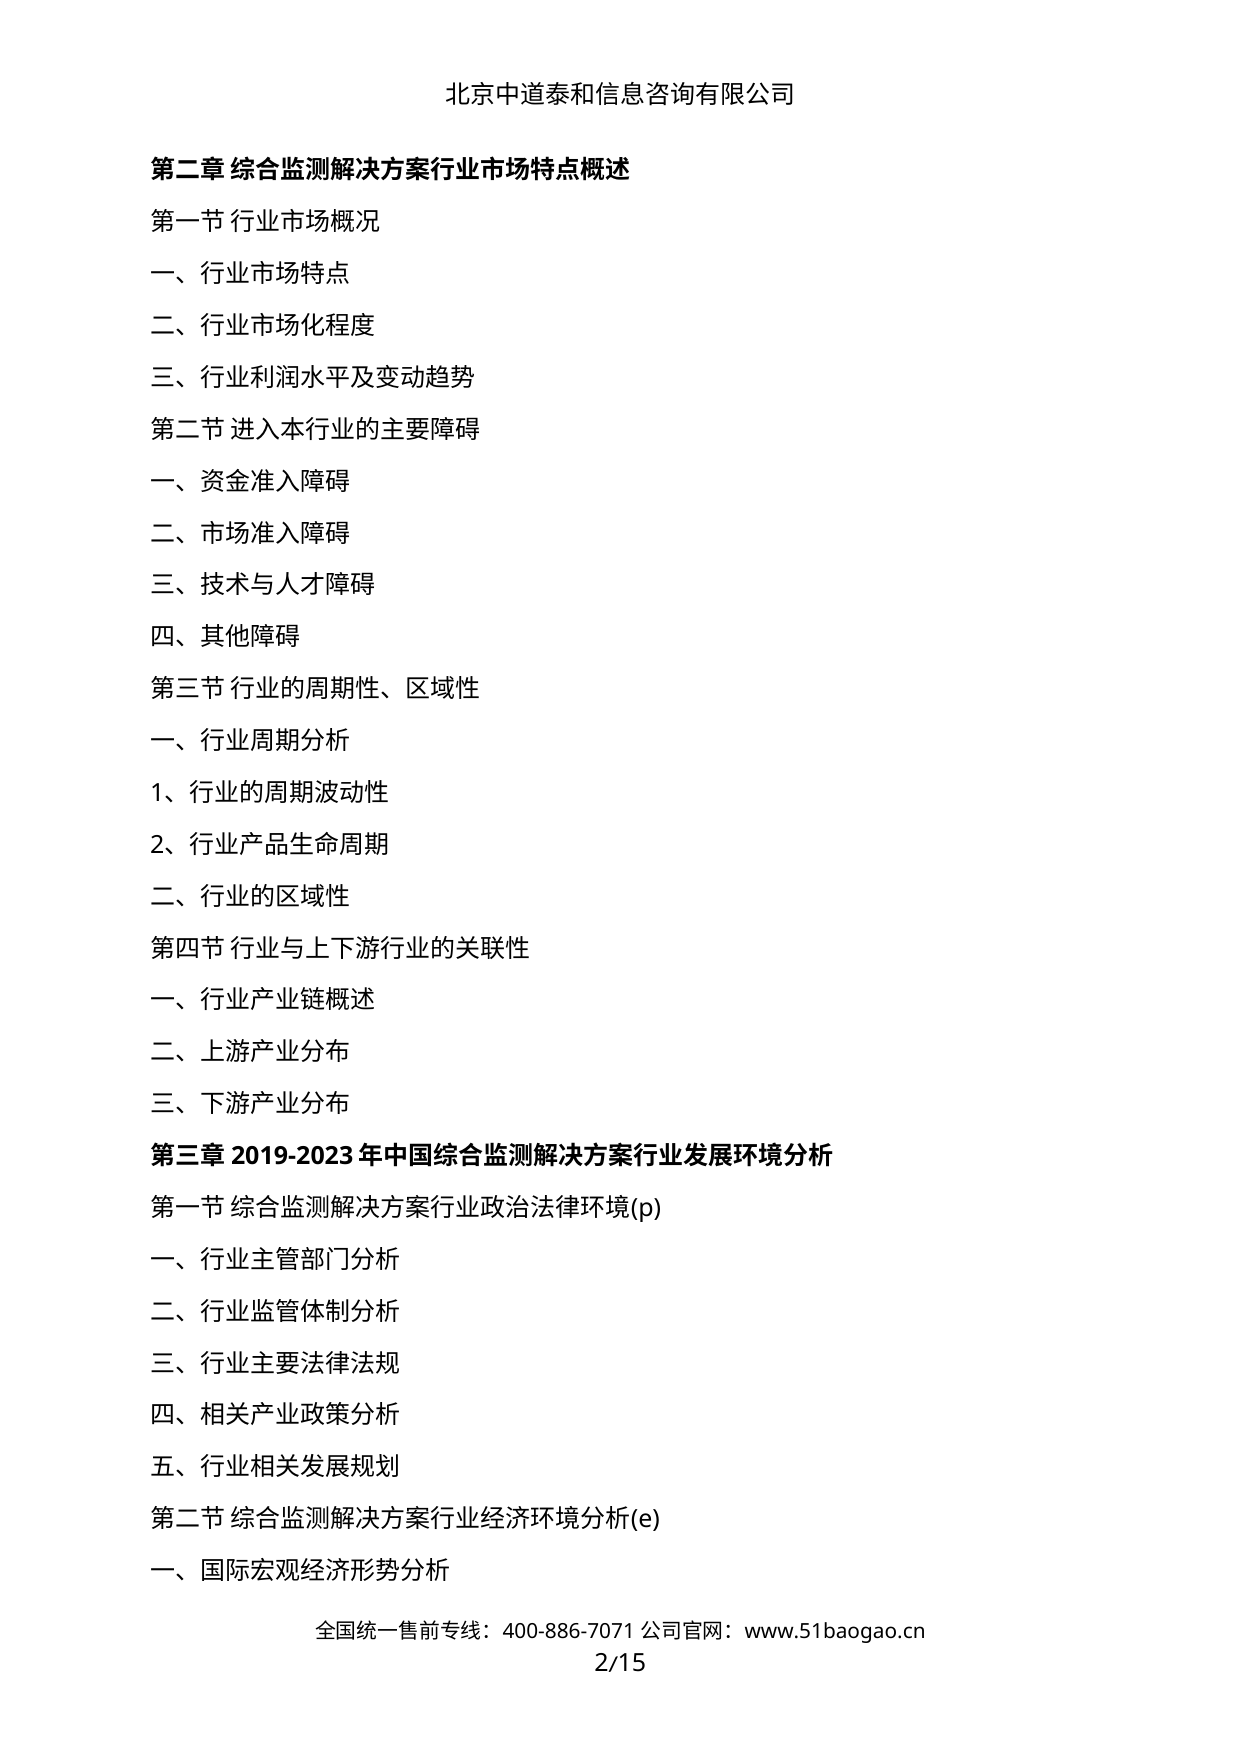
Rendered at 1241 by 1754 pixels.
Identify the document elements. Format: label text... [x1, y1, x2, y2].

text 一、行业周期分析 [150, 721, 1090, 757]
text 第三节 行业的周期性、区域性 [150, 669, 1090, 705]
text 一、资金准入障碍 [150, 461, 1090, 497]
text 二、市场准入障碍 [150, 513, 1090, 549]
text 第二节 进入本行业的主要障碍 [150, 409, 1090, 446]
text 第四节 行业与上下游行业的关联性 [150, 928, 1090, 964]
text 三、技术与人才障碍 [150, 565, 1090, 601]
text 二、上游产业分布 [150, 1032, 1090, 1068]
text 四、相关产业政策分析 [150, 1395, 1090, 1431]
text 第二章 综合监测解决方案行业市场特点概述 [150, 150, 1090, 186]
text 三、下游产业分布 [150, 1084, 1090, 1120]
text 1、行业的周期波动性 [150, 772, 1090, 809]
text 第二节 综合监测解决方案行业经济环境分析(e) [150, 1499, 1090, 1535]
text 五、行业相关发展规划 [150, 1447, 1090, 1483]
text 二、行业的区域性 [150, 876, 1090, 912]
text 一、行业市场特点 [150, 254, 1090, 290]
text 第一节 综合监测解决方案行业政治法律环境(p) [150, 1187, 1090, 1224]
text 四、其他障碍 [150, 617, 1090, 653]
text 二、行业市场化程度 [150, 306, 1090, 342]
text 三、行业主要法律法规 [150, 1343, 1090, 1379]
text 三、行业利润水平及变动趋势 [150, 357, 1090, 394]
text 一、国际宏观经济形势分析 [150, 1551, 1090, 1587]
text 第三章 2019-2023年中国综合监测解决方案行业发展环境分析 [150, 1136, 1090, 1172]
text 二、行业监管体制分析 [150, 1291, 1090, 1327]
text 2、行业产品生命周期 [150, 824, 1090, 861]
text 一、行业主管部门分析 [150, 1239, 1090, 1276]
text 第一节 行业市场概况 [150, 202, 1090, 238]
text 一、行业产业链概述 [150, 980, 1090, 1016]
